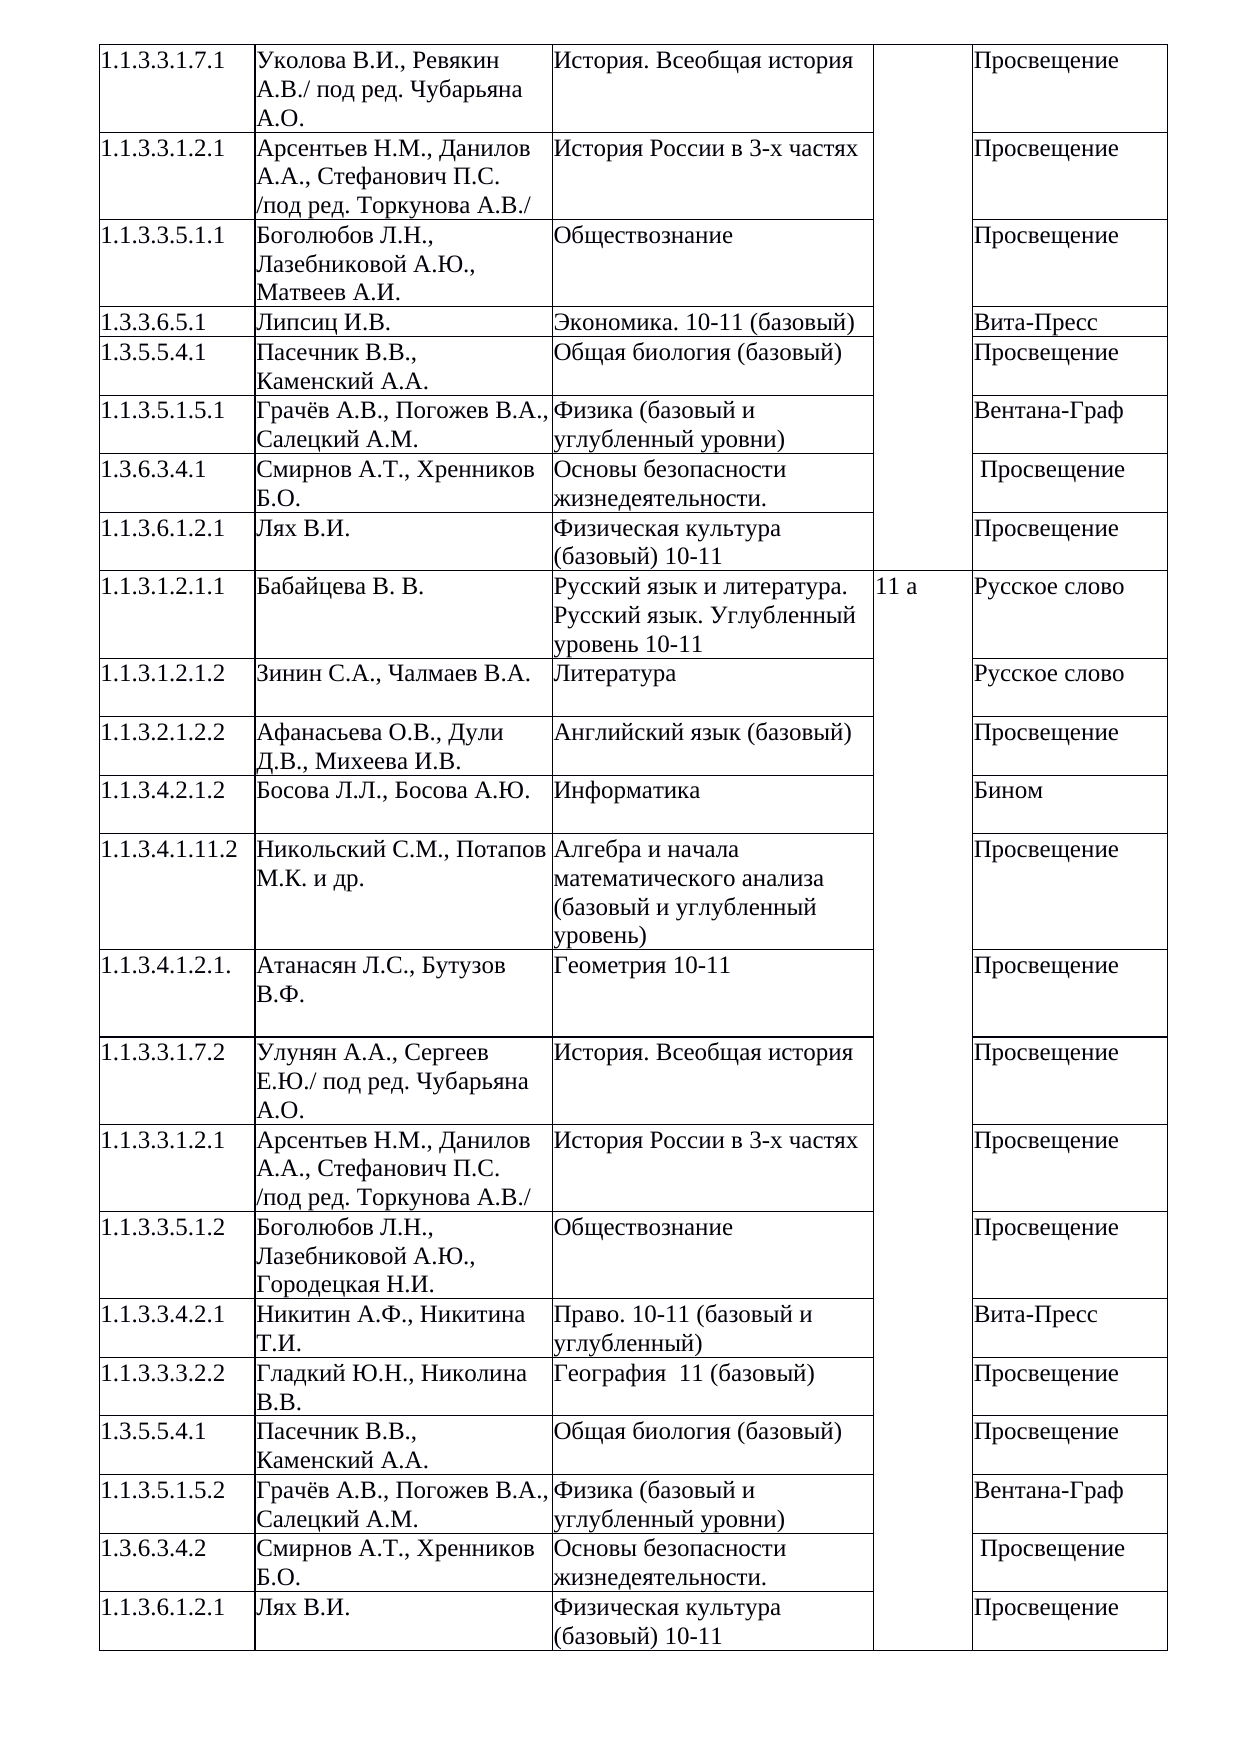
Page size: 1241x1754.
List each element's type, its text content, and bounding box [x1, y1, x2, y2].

table_cell 1.1.3.5.1.5.2 [100, 1475, 254, 1532]
table_cell Основы безопасности жизнедеятельности. [553, 454, 873, 512]
table_cell Атанасян Л.С., Бутузов В.Ф. [256, 950, 552, 1036]
table_cell 1.1.3.5.1.5.1 [100, 396, 254, 453]
table_cell 1.1.3.3.1.7.1 [100, 45, 254, 132]
table_cell Пасечник В.В., Каменский А.А. [256, 337, 552, 394]
table_cell Просвещение [973, 133, 1167, 219]
table_cell Русское слово [973, 571, 1167, 657]
table_cell Литература [553, 659, 873, 716]
table_cell 1.3.5.5.4.1 [100, 1416, 254, 1474]
table_cell Босова Л.Л., Босова А.Ю. [256, 776, 552, 833]
table_cell Вита-Пресс [973, 1299, 1167, 1357]
table_cell 1.1.3.3.1.2.1 [100, 1125, 254, 1211]
table_cell 1.1.3.2.1.2.2 [100, 717, 254, 774]
table_cell 1.3.6.3.4.2 [100, 1534, 254, 1591]
table_cell Лях В.И. [256, 513, 552, 570]
table_cell Арсентьев Н.М., Данилов А.А., Стефанович П.С. /под ред. Торкунова А.В./ [256, 1125, 552, 1211]
table_cell Никитин А.Ф., Никитина Т.И. [256, 1299, 552, 1357]
table_cell Зинин С.А., Чалмаев В.А. [256, 659, 552, 716]
table_cell Просвещение [973, 717, 1167, 774]
table_cell Геометрия 10-11 [553, 950, 873, 1036]
table_cell Грачёв А.В., Погожев В.А., Салецкий А.М. [256, 396, 552, 453]
table_cell 1.1.3.3.1.7.2 [100, 1038, 254, 1124]
table_cell История. Всеобщая история [553, 1038, 873, 1124]
table_cell 1.3.6.3.4.1 [100, 454, 254, 512]
table_cell Физическая культура (базовый) 10-11 [553, 1592, 873, 1649]
table_cell Просвещение [973, 337, 1167, 394]
table_cell Арсентьев Н.М., Данилов А.А., Стефанович П.С. /под ред. Торкунова А.В./ [256, 133, 552, 219]
table_cell Алгебра и начала математического анализа (базовый и углубленный уровень) [553, 834, 873, 949]
table_cell Просвещение [973, 220, 1167, 306]
table_cell 1.3.3.6.5.1 [100, 307, 254, 336]
table_cell Грачёв А.В., Погожев В.А., Салецкий А.М. [256, 1475, 552, 1532]
table_cell Боголюбов Л.Н., Лазебниковой А.Ю., Городецкая Н.И. [256, 1212, 552, 1298]
table_cell 1.1.3.1.2.1.1 [100, 571, 254, 657]
table_cell Основы безопасности жизнедеятельности. [553, 1534, 873, 1591]
table_cell Русское слово [973, 659, 1167, 716]
table_cell Просвещение [973, 1212, 1167, 1298]
table_cell Гладкий Ю.Н., Николина В.В. [256, 1358, 552, 1415]
table_cell Пасечник В.В., Каменский А.А. [256, 1416, 552, 1474]
table_cell Просвещение [973, 1358, 1167, 1415]
table_cell 1.1.3.3.5.1.2 [100, 1212, 254, 1298]
table_cell География 11 (базовый) [553, 1358, 873, 1415]
table_cell Общая биология (базовый) [553, 1416, 873, 1474]
table_cell Бином [973, 776, 1167, 833]
table_cell 1.1.3.3.4.2.1 [100, 1299, 254, 1357]
table_cell История. Всеобщая история [553, 45, 873, 132]
table_cell Обществознание [553, 1212, 873, 1298]
table_cell Просвещение [973, 1038, 1167, 1124]
table_cell Просвещение [973, 834, 1167, 949]
table_cell 1.1.3.4.2.1.2 [100, 776, 254, 833]
table_cell 11 а [874, 571, 972, 1649]
table_cell 1.1.3.4.1.11.2 [100, 834, 254, 949]
table_cell Физика (базовый и углубленный уровни) [553, 1475, 873, 1532]
table_cell 1.1.3.1.2.1.2 [100, 659, 254, 716]
table_cell Просвещение [973, 1592, 1167, 1649]
table_cell 1.3.5.5.4.1 [100, 337, 254, 394]
table_cell 1.1.3.6.1.2.1 [100, 1592, 254, 1649]
table_cell Вентана-Граф [973, 396, 1167, 453]
table_cell Уколова В.И., Ревякин А.В./ под ред. Чубарьяна А.О. [256, 45, 552, 132]
table_cell Просвещение [973, 45, 1167, 132]
table_cell 1.1.3.3.5.1.1 [100, 220, 254, 306]
table_cell Просвещение [973, 1125, 1167, 1211]
table_cell Липсиц И.В. [256, 307, 552, 336]
table_cell Бабайцева В. В. [256, 571, 552, 657]
table_cell Просвещение [973, 1416, 1167, 1474]
table_cell Никольский С.М., Потапов М.К. и др. [256, 834, 552, 949]
table_cell Смирнов А.Т., Хренников Б.О. [256, 1534, 552, 1591]
table_cell Афанасьева О.В., Дули Д.В., Михеева И.В. [256, 717, 552, 774]
table_cell Информатика [553, 776, 873, 833]
table_cell Просвещение [973, 454, 1167, 512]
table_cell Вентана-Граф [973, 1475, 1167, 1532]
table_cell Физика (базовый и углубленный уровни) [553, 396, 873, 453]
table_cell Физическая культура (базовый) 10-11 [553, 513, 873, 570]
table_cell Русский язык и литература. Русский язык. Углубленный уровень 10-11 [553, 571, 873, 657]
table_cell Смирнов А.Т., Хренников Б.О. [256, 454, 552, 512]
table_cell 1.1.3.3.3.2.2 [100, 1358, 254, 1415]
table_cell Просвещение [973, 1534, 1167, 1591]
table_cell Английский язык (базовый) [553, 717, 873, 774]
table_cell Просвещение [973, 950, 1167, 1036]
table_cell Право. 10-11 (базовый и углубленный) [553, 1299, 873, 1357]
table_cell Лях В.И. [256, 1592, 552, 1649]
table_cell Экономика. 10-11 (базовый) [553, 307, 873, 336]
table_cell Улунян А.А., Сергеев Е.Ю./ под ред. Чубарьяна А.О. [256, 1038, 552, 1124]
table_cell История России в 3-х частях [553, 1125, 873, 1211]
table_cell 1.1.3.6.1.2.1 [100, 513, 254, 570]
table_cell История России в 3-х частях [553, 133, 873, 219]
table_cell Вита-Пресс [973, 307, 1167, 336]
table_cell Боголюбов Л.Н., Лазебниковой А.Ю., Матвеев А.И. [256, 220, 552, 306]
table_cell Общая биология (базовый) [553, 337, 873, 394]
table_cell 1.1.3.4.1.2.1. [100, 950, 254, 1036]
table_cell 1.1.3.3.1.2.1 [100, 133, 254, 219]
table_cell Просвещение [973, 513, 1167, 570]
table_cell Обществознание [553, 220, 873, 306]
